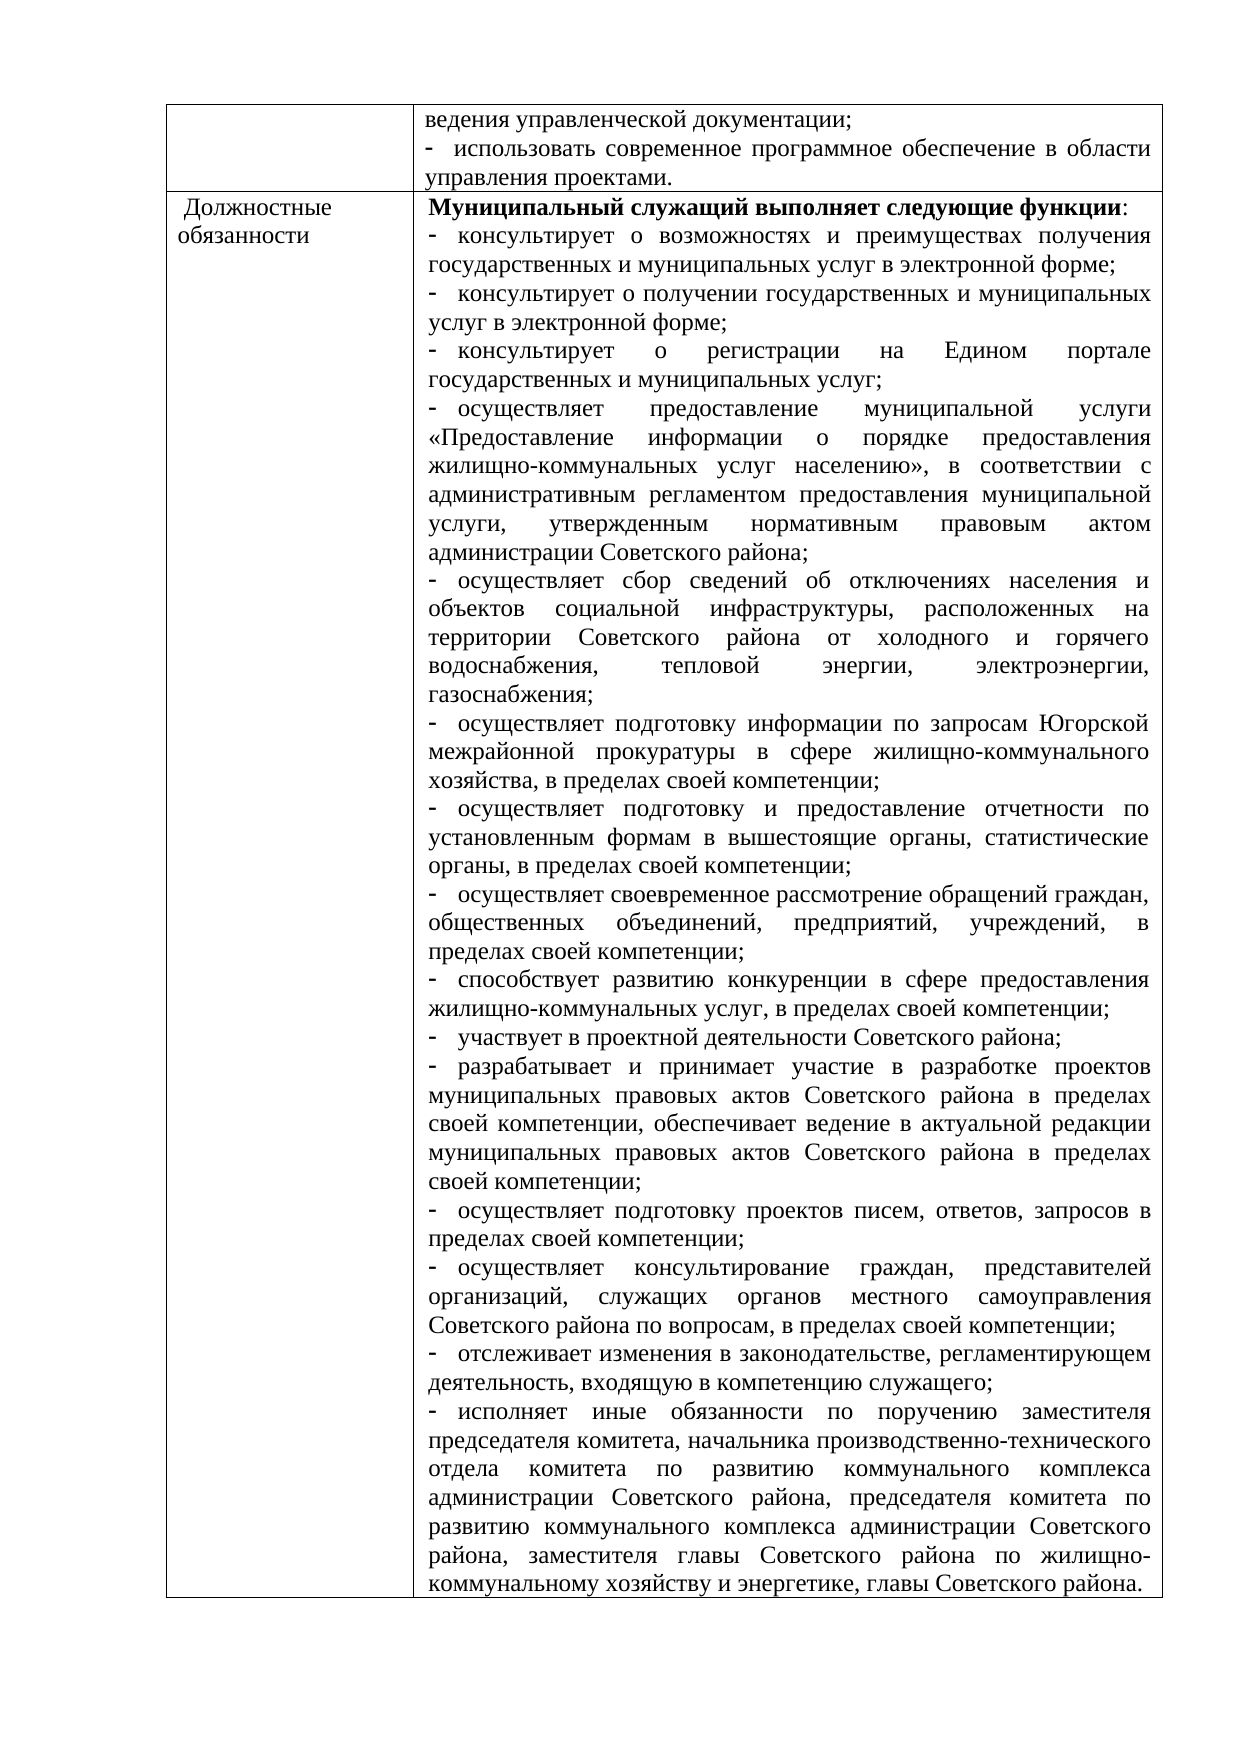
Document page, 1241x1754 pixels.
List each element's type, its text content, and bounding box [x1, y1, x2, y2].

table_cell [414, 105, 1162, 191]
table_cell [167, 105, 413, 191]
table_cell Должностные обязанности [167, 192, 413, 1597]
table_cell Муниципальный служащий выполняет следующие функции: консультирует о возможностях и преимуществах получения государственных и муниципальных услуг в электронной форме; консультирует о получении государственных и муниципальных услуг в электронной форме; консультирует о регистрации на Едином портале государственных и муниципальных услуг; осуществляет предоставление муниципальной услуги «Предоставление информации о порядке предоставления жилищно-коммунальных услуг населению», в соответствии с административным регламентом предоставления муниципальной услуги, утвержденным нормативным правовым актом администрации Советского района; осуществляет сбор сведений об отключениях населения и объектов социальной инфраструктуры, расположенных на территории Советского района от холодного и горячего водоснабжения, тепловой энергии, электроэнергии, газоснабжения; осуществляет подготовку информации по запросам Югорской межрайонной прокуратуры в сфере жилищно-коммунального хозяйства, в пределах своей компетенции; осуществляет подготовку и предоставление отчетности по установленным формам в вышестоящие органы, статистические органы, в пределах своей компетенции; осуществляет своевременное рассмотрение обращений граждан, общественных объединений, предприятий, учреждений, в пределах своей компетенции; способствует развитию конкуренции в сфере предоставления жилищно-коммунальных услуг, в пределах своей компетенции; участвует в проектной деятельности Советского района; разрабатывает и принимает участие в разработке проектов муниципальных правовых актов Советского района в пределах своей компетенции, обеспечивает ведение в актуальной редакции муниципальных правовых актов Советского района в пределах своей компетенции; осуществляет подготовку проектов писем, ответов, запросов в пределах своей компетенции; осуществляет консультирование граждан, представителей организаций, служащих органов местного самоуправления Советского района по вопросам, в пределах своей компетенции; отслеживает изменения в законодательстве, регламентирующем деятельность, входящую в компетенцию служащего; исполняет иные обязанности по поручению заместителя председателя комитета, начальника производственно-технического отдела комитета по развитию коммунального комплекса администрации Советского района, председателя комитета по развитию коммунального комплекса администрации Советского района, заместителя главы Советского района по жилищно-коммунальному хозяйству и энергетике, главы Советского района. [414, 192, 1162, 1597]
